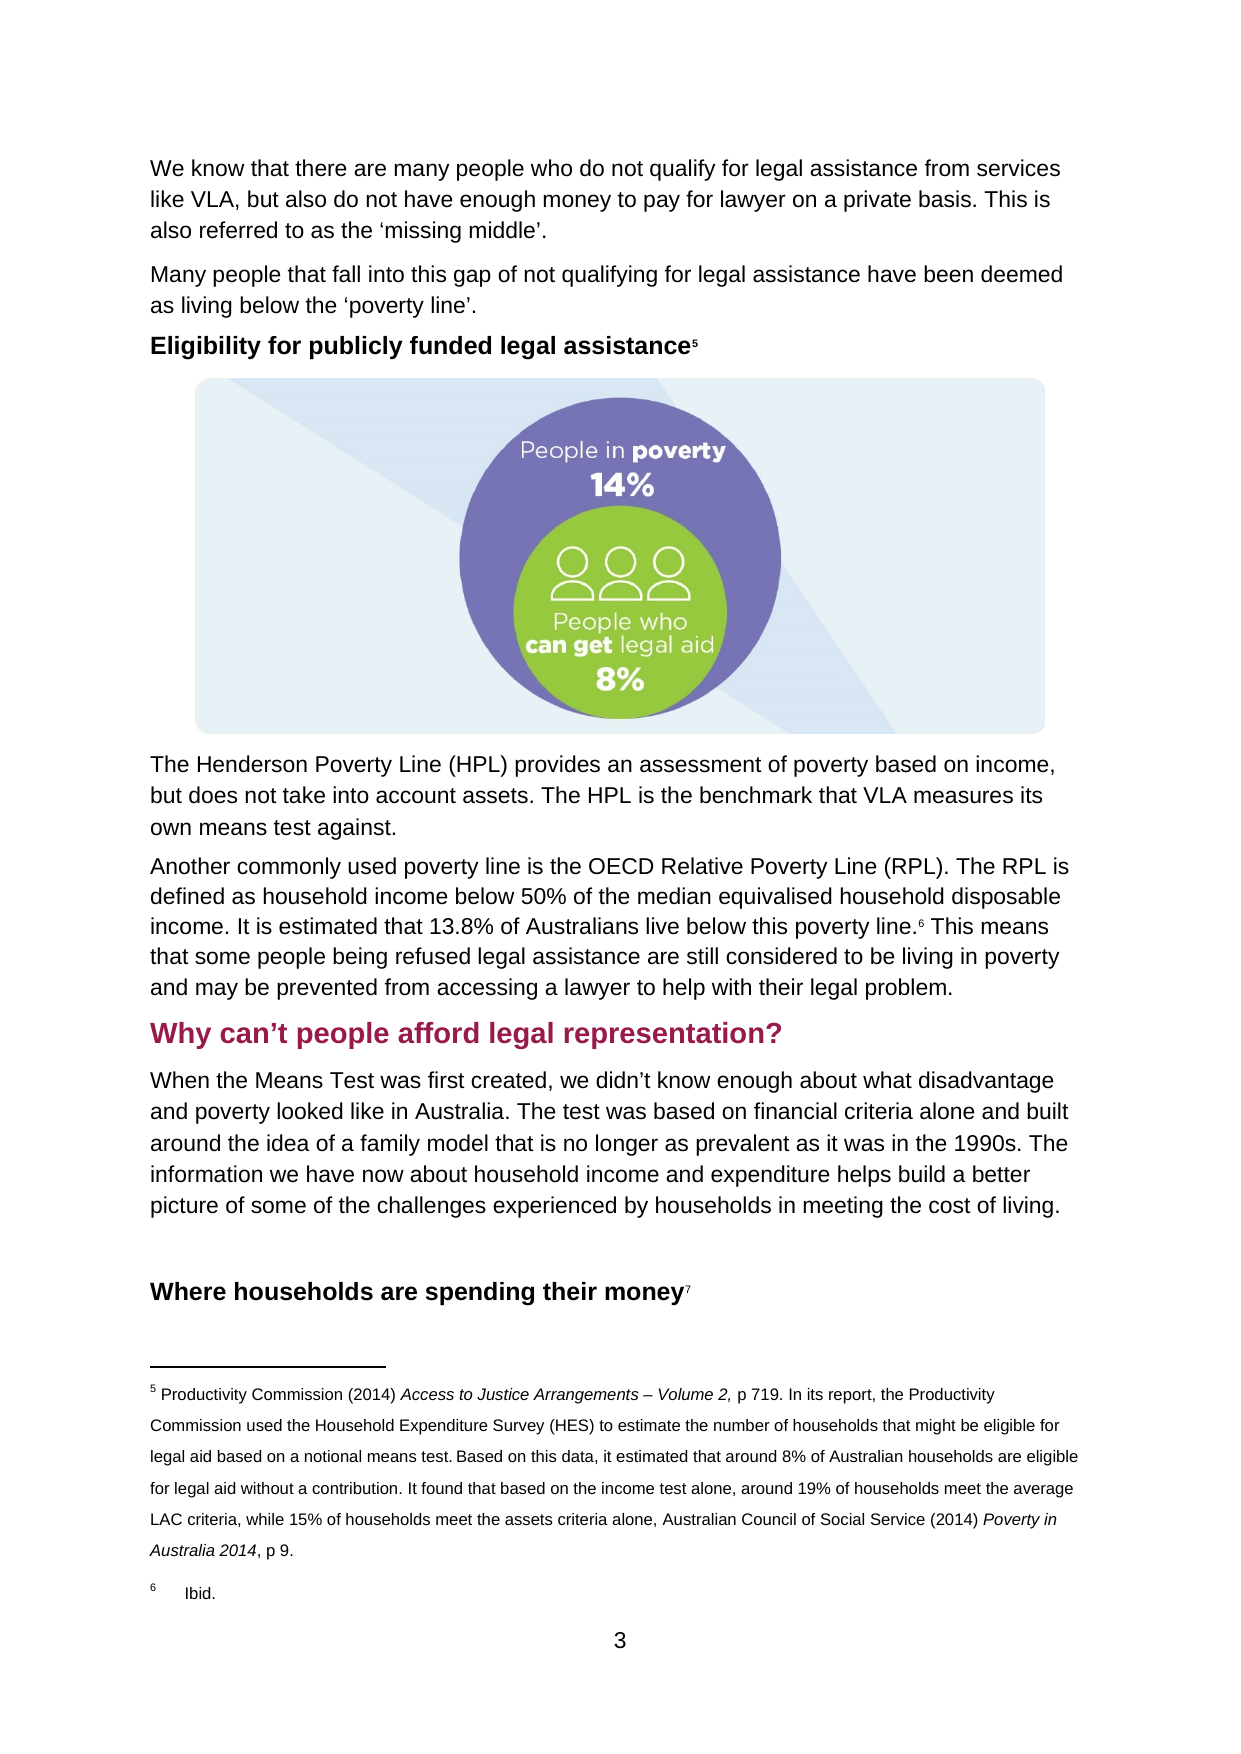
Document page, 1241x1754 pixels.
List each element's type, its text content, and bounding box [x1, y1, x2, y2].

text Another commonly used poverty line is the OECD Relative Poverty Line (RPL). The RPL is defined as household income below 50% of the median equivalised household disposable income. It is estimated that 13.8% of Australians live below this poverty line. This means that some people being refused legal assistance are still considered to be living in poverty and may be prevented from accessing a lawyer to help with their legal problem. [150, 853, 1090, 1000]
text Many people that fall into this gap of not qualifying for legal assistance have been deemed as living below the ‘poverty line’. [150, 256, 1090, 319]
text The Henderson Poverty Line (HPL) provides an assessment of poverty based on income, but does not take into account assets. The HPL is the benchmark that VLA measures its own means test against. [150, 746, 1090, 840]
text Eligibility for publicly funded legal assistance [150, 331, 1090, 360]
text Where households are spending their money [150, 1275, 1090, 1306]
text When the Means Test was first created, we didn’t know enough about what disadvantage and poverty looked like in Australia. The test was based on financial criteria alone and built around the idea of a family model that is no longer as prevalent as it was in the 1990s. The information we have now about household income and expenditure helps build a better picture of some of the challenges experienced by households in meeting the cost of living. [150, 1062, 1090, 1218]
picture [195, 378, 1045, 734]
text We know that there are many people who do not qualify for legal assistance from services like VLA, but also do not have enough money to pay for lawyer on a private basis. This is also referred to as the ‘missing middle’. [150, 150, 1090, 244]
subtitle Why can’t people afford legal representation? [150, 1016, 1090, 1050]
